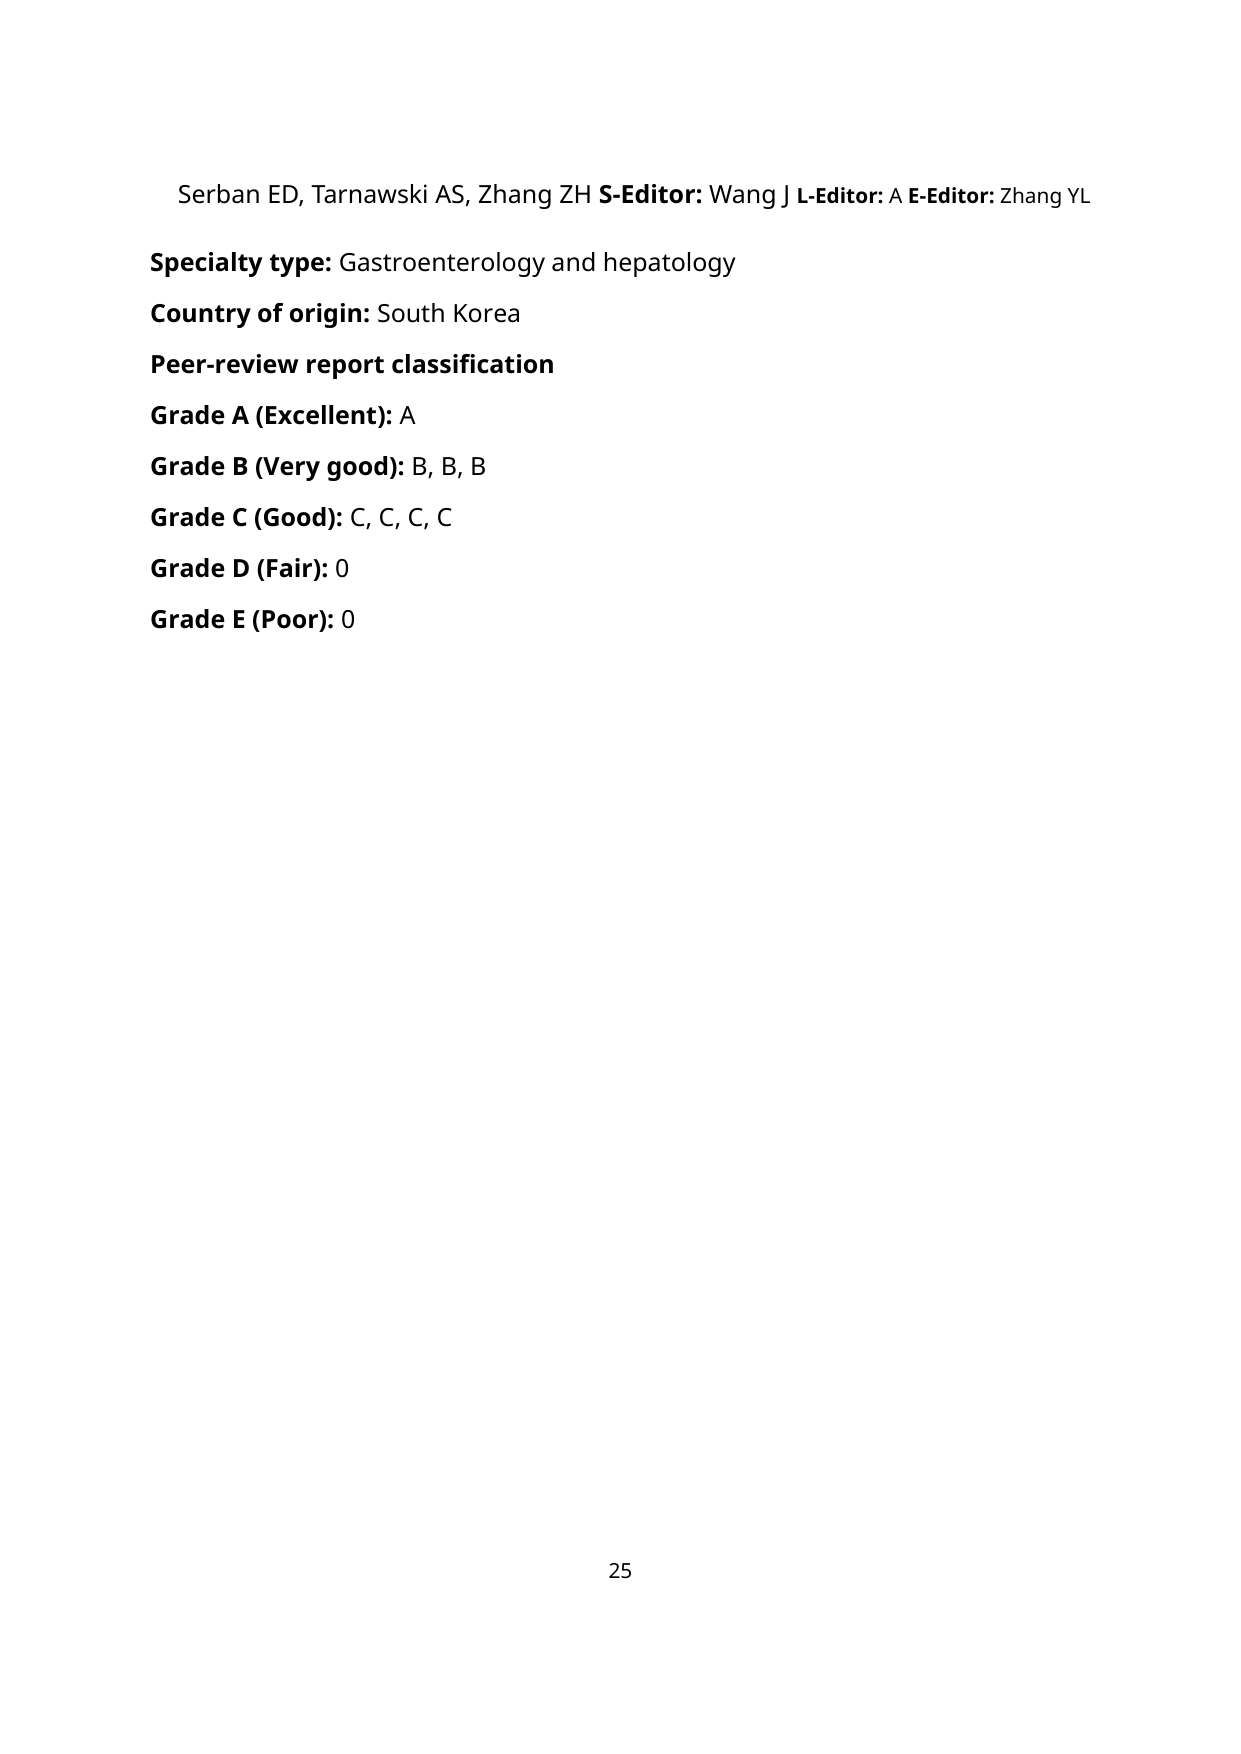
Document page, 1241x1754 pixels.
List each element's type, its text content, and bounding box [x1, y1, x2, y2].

text Specialty type: Gastroenterology and hepatology Country of origin: South Korea Peer-review report classification Grade A (Excellent): A Grade B (Very good): B, B, B Grade C (Good): C, C, C, C Grade D (Fair): 0 Grade E (Poor): 0 [150, 245, 1090, 636]
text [150, 177, 1090, 211]
